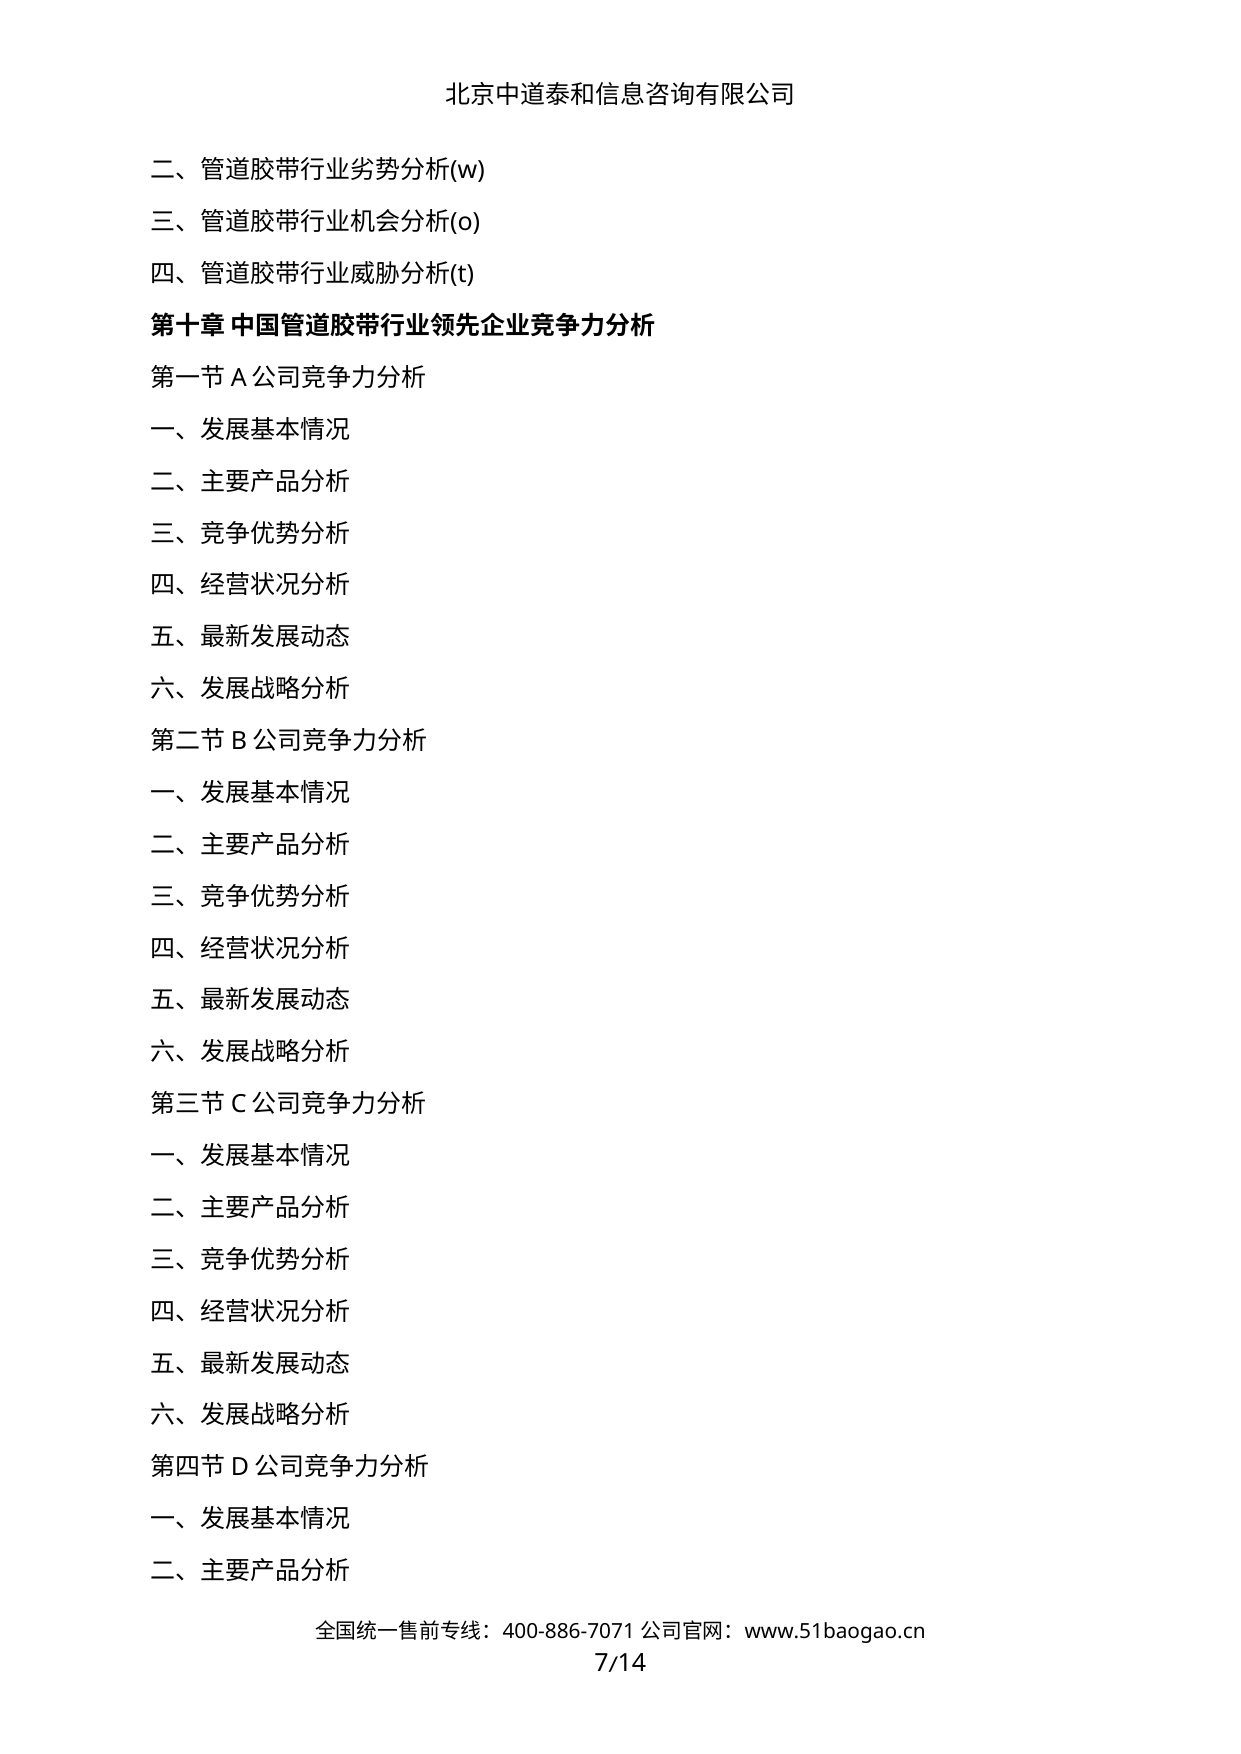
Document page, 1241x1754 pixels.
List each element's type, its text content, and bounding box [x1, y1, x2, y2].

text 四、经营状况分析 [150, 1291, 1090, 1327]
text 二、主要产品分析 [150, 824, 1090, 861]
text 四、经营状况分析 [150, 565, 1090, 601]
text 第十章 中国管道胶带行业领先企业竞争力分析 [150, 306, 1090, 342]
text 三、竞争优势分析 [150, 876, 1090, 912]
text 一、发展基本情况 [150, 1136, 1090, 1172]
text 五、最新发展动态 [150, 980, 1090, 1016]
text 三、管道胶带行业机会分析(o) [150, 202, 1090, 238]
text 六、发展战略分析 [150, 669, 1090, 705]
text 六、发展战略分析 [150, 1395, 1090, 1431]
text 第三节 C公司竞争力分析 [150, 1084, 1090, 1120]
text 一、发展基本情况 [150, 772, 1090, 809]
text 三、竞争优势分析 [150, 513, 1090, 549]
text 六、发展战略分析 [150, 1032, 1090, 1068]
text 五、最新发展动态 [150, 617, 1090, 653]
text 五、最新发展动态 [150, 1343, 1090, 1379]
text 一、发展基本情况 [150, 409, 1090, 446]
text 一、发展基本情况 [150, 1499, 1090, 1535]
text 二、管道胶带行业劣势分析(w) [150, 150, 1090, 186]
text 四、管道胶带行业威胁分析(t) [150, 254, 1090, 290]
text 二、主要产品分析 [150, 461, 1090, 497]
text 第四节 D公司竞争力分析 [150, 1447, 1090, 1483]
text 第二节 B公司竞争力分析 [150, 721, 1090, 757]
text 二、主要产品分析 [150, 1187, 1090, 1224]
text 第一节 A公司竞争力分析 [150, 357, 1090, 394]
text 四、经营状况分析 [150, 928, 1090, 964]
text 二、主要产品分析 [150, 1551, 1090, 1587]
text 三、竞争优势分析 [150, 1239, 1090, 1276]
